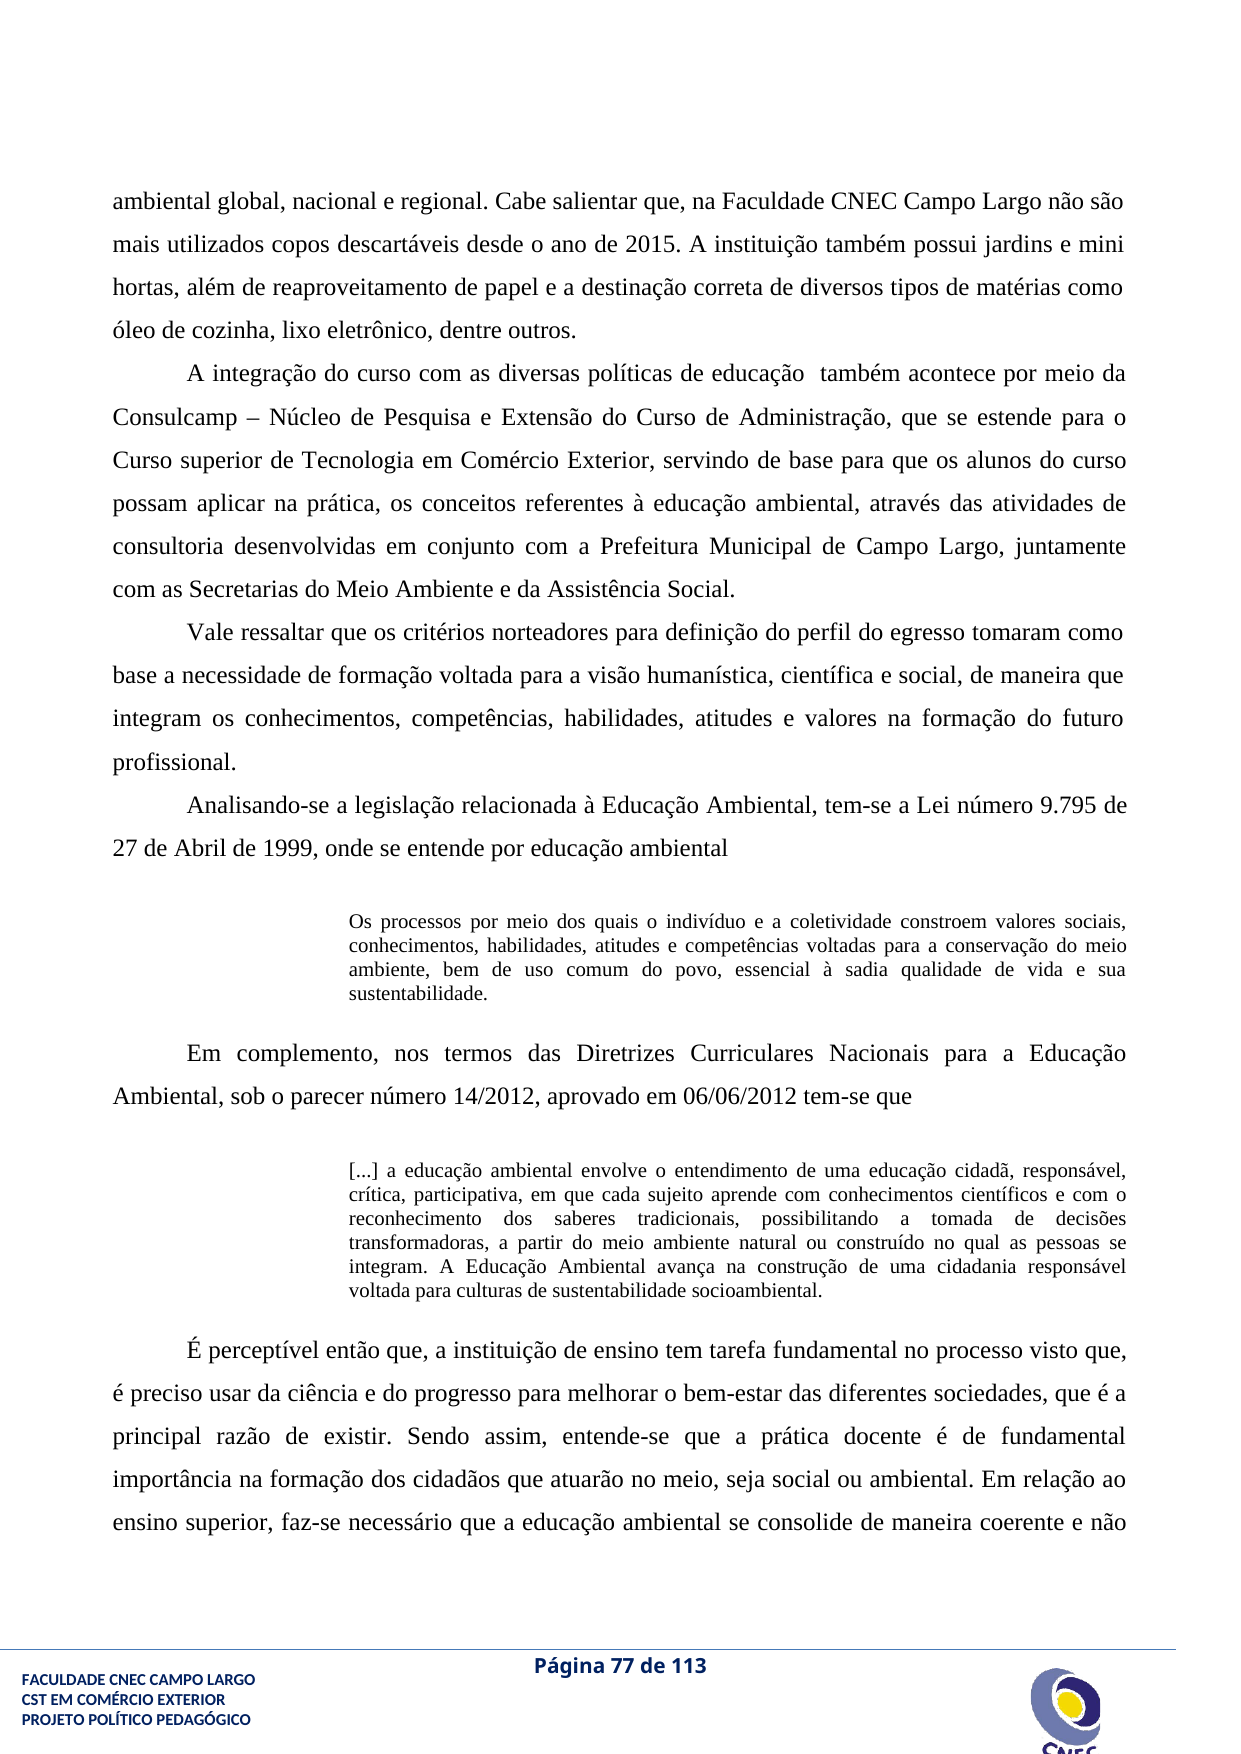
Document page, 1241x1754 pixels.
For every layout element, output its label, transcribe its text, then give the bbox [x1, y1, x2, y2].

text Em complemento, nos termos das Diretrizes Curriculares Nacionais para a Educação Ambiental, sob o parecer número 14/2012, aprovado em 06/06/2012 tem-se que [112, 1038, 1128, 1110]
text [112, 186, 1125, 344]
text [...] a educação ambiental envolve o entendimento de uma educação cidadã, responsável, crítica, participativa, em que cada sujeito aprende com conhecimentos científicos e com o reconhecimento dos saberes tradicionais, possibilitando a tomada de decisões transformadoras, a partir do meio ambiente natural ou construído no qual as pessoas se integram. A Educação Ambiental avança na construção de uma cidadania responsável voltada para culturas de sustentabilidade socioambiental. [349, 1157, 1128, 1302]
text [112, 1335, 1128, 1536]
text Vale ressaltar que os critérios norteadores para definição do perfil do egresso tomaram como base a necessidade de formação voltada para a visão humanística, científica e social, de maneira que integram os conhecimentos, competências, habilidades, atitudes e valores na formação do futuro profissional. [112, 617, 1125, 775]
text Os processos por meio dos quais o indivíduo e a coletividade constroem valores sociais, conhecimentos, habilidades, atitudes e competências voltadas para a conservação do meio ambiente, bem de uso comum do povo, essencial à sadia qualidade de vida e sua sustentabilidade. [349, 909, 1128, 1005]
picture [1030, 1668, 1100, 1754]
text A integração do curso com as diversas políticas de educação também acontece por meio da Consulcamp – Núcleo de Pesquisa e Extensão do Curso de Administração, que se estende para o Curso superior de Tecnologia em Comércio Exterior, servindo de base para que os alunos do curso possam aplicar na prática, os conceitos referentes à educação ambiental, através das atividades de consultoria desenvolvidas em conjunto com a Prefeitura Municipal de Campo Largo, juntamente com as Secretarias do Meio Ambiente e da Assistência Social. [112, 358, 1128, 603]
text Analisando-se a legislação relacionada à Educação Ambiental, tem-se a Lei número 9.795 de 27 de Abril de 1999, onde se entende por educação ambiental [112, 790, 1128, 862]
